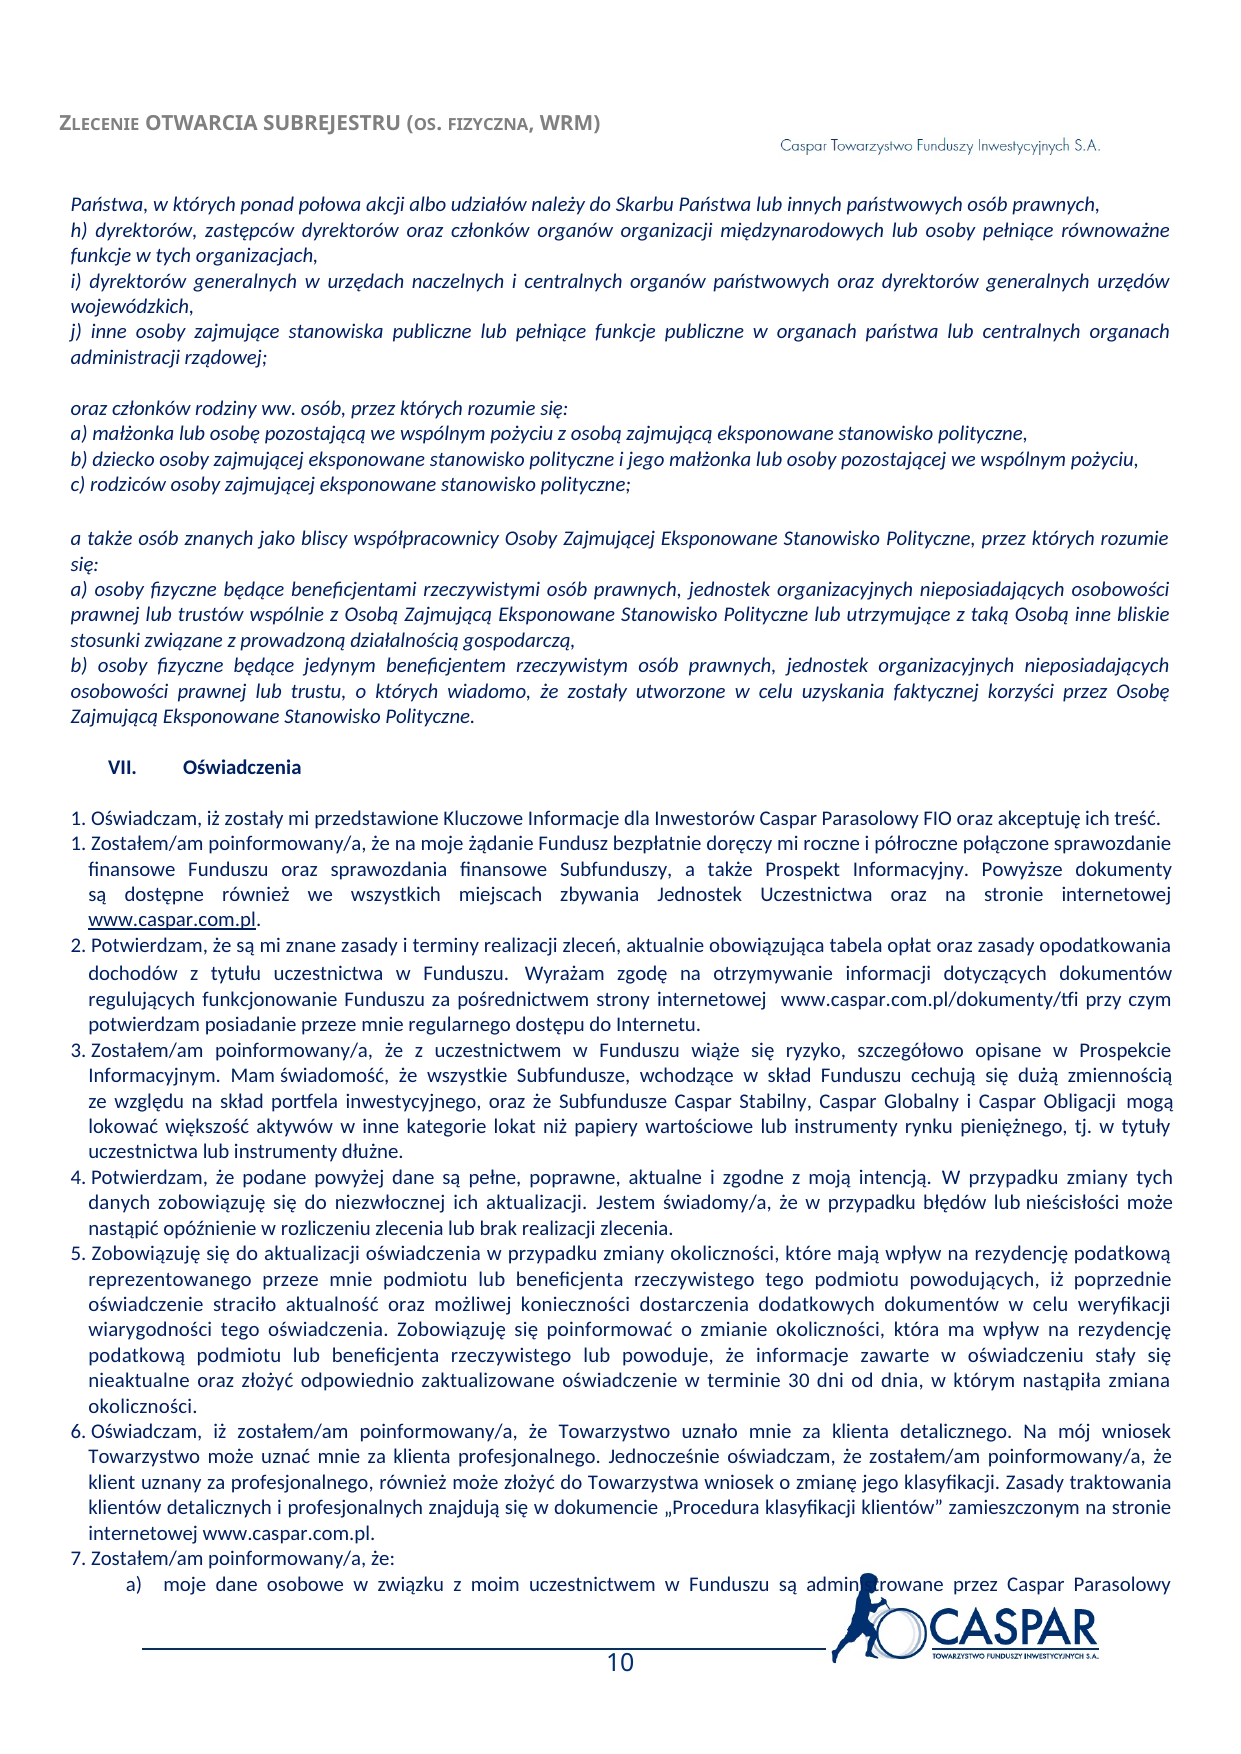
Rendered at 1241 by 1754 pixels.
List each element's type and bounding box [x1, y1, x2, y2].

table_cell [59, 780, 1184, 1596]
picture [0, 66, 1241, 1754]
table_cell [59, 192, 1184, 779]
